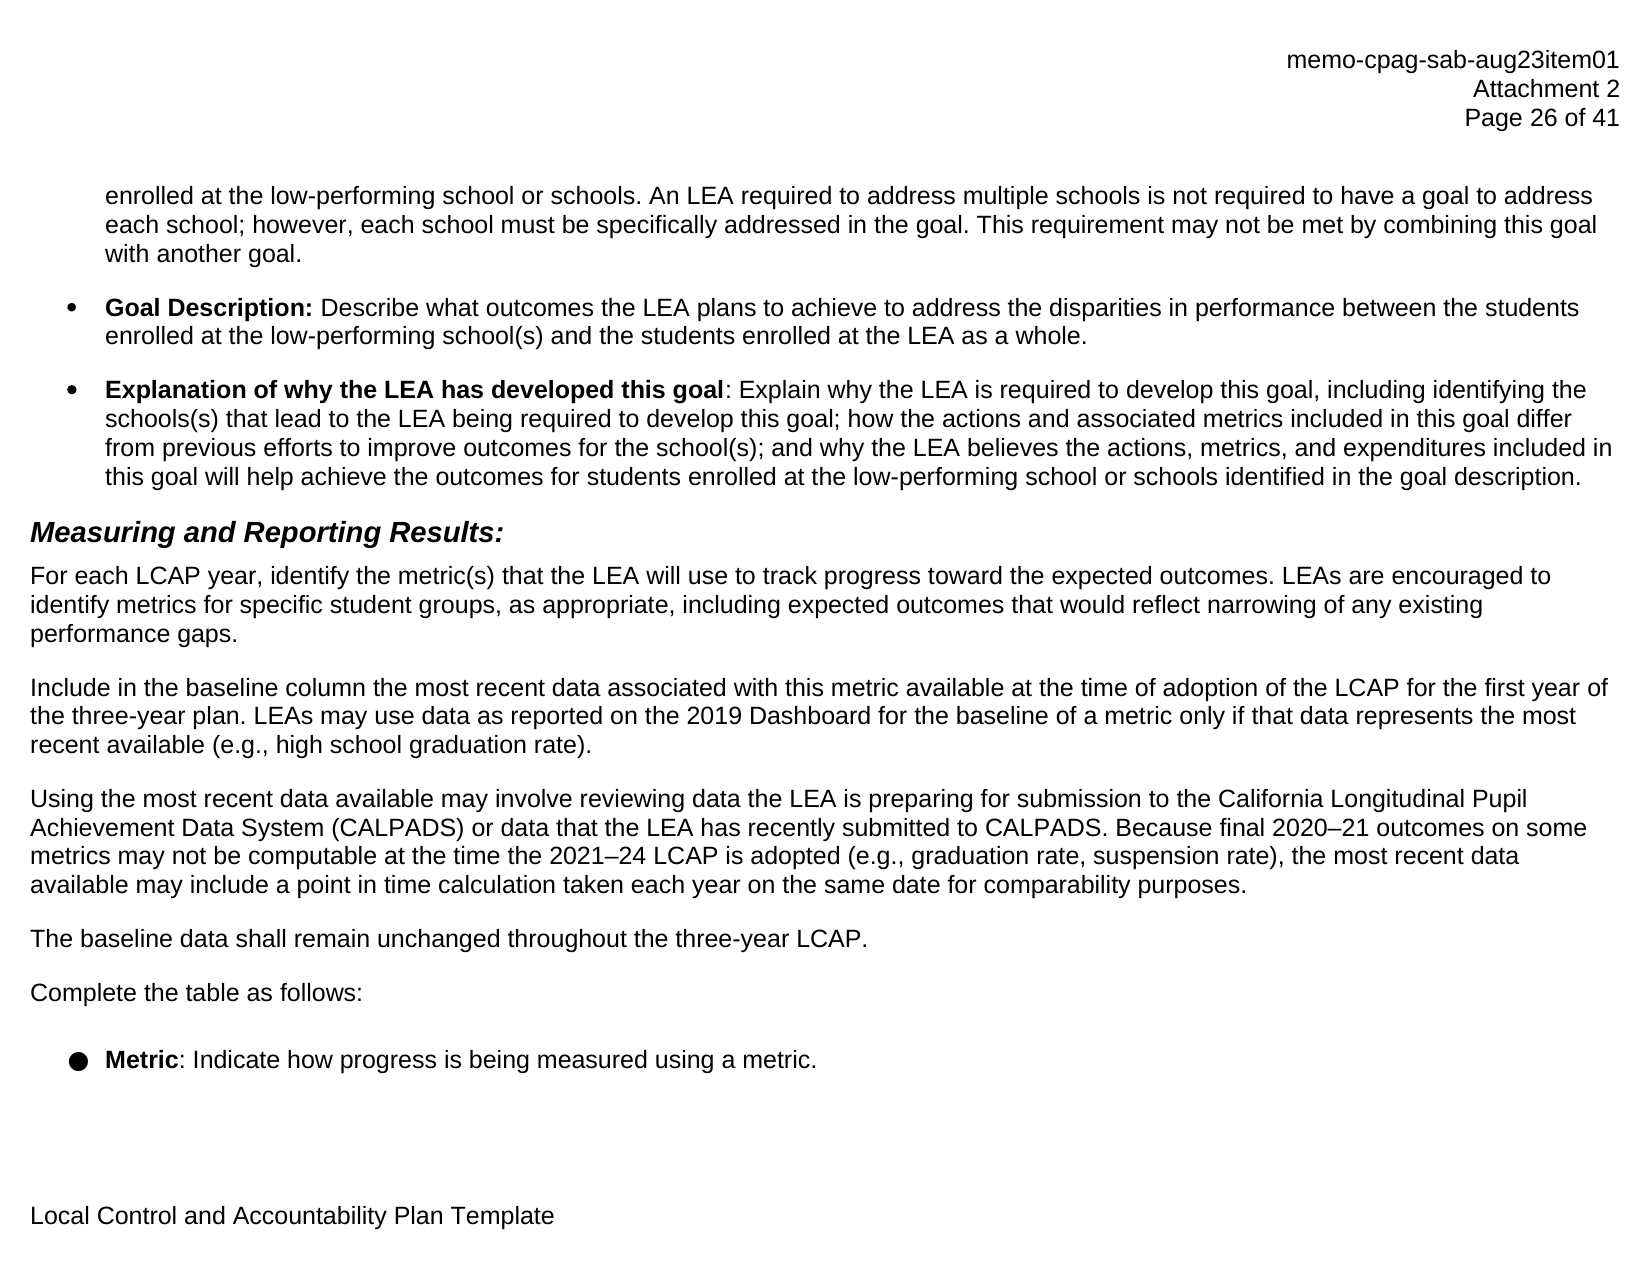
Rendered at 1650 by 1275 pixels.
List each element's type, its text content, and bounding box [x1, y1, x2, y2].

list Goal Description: Describe what outcomes the LEA plans to achieve to address the disparities in performance between the students enrolled at the low-performing school(s) and the students enrolled at the LEA as a whole. [67, 292, 1620, 350]
text Include in the baseline column the most recent data associated with this metric available at the time of adoption of the LCAP for the first year of the three-year plan. LEAs may use data as reported on the 2019 Dashboard for the baseline of a metric only if that data represents the most recent available (e.g., high school graduation rate). [30, 672, 1620, 759]
text Complete the table as follows: [30, 977, 1620, 1006]
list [67, 181, 1620, 267]
subtitle Measuring and Reporting Results: [30, 515, 1620, 549]
text The baseline data shall remain unchanged throughout the three-year LCAP. [30, 924, 1620, 952]
list Metric: Indicate how progress is being measured using a metric. [67, 1031, 1620, 1082]
text Using the most recent data available may involve reviewing data the LEA is preparing for submission to the California Longitudinal Pupil Achievement Data System (CALPADS) or data that the LEA has recently submitted to CALPADS. Because final 2020–21 outcomes on some metrics may not be computable at the time the 2021–24 LCAP is adopted (e.g., graduation rate, suspension rate), the most recent data available may include a point in time calculation taken each year on the same date for comparability purposes. [30, 784, 1620, 899]
text For each LCAP year, identify the metric(s) that the LEA will use to track progress toward the expected outcomes. LEAs are encouraged to identify metrics for specific student groups, as appropriate, including expected outcomes that would reflect narrowing of any existing performance gaps. [30, 561, 1620, 647]
list Explanation of why the LEA has developed this goal: Explain why the LEA is required to develop this goal, including identifying the schools(s) that lead to the LEA being required to develop this goal; how the actions and associated metrics included in this goal differ from previous efforts to improve outcomes for the school(s); and why the LEA believes the actions, metrics, and expenditures included in this goal will help achieve the outcomes for students enrolled at the low-performing school or schools identified in the goal description. [67, 375, 1620, 490]
